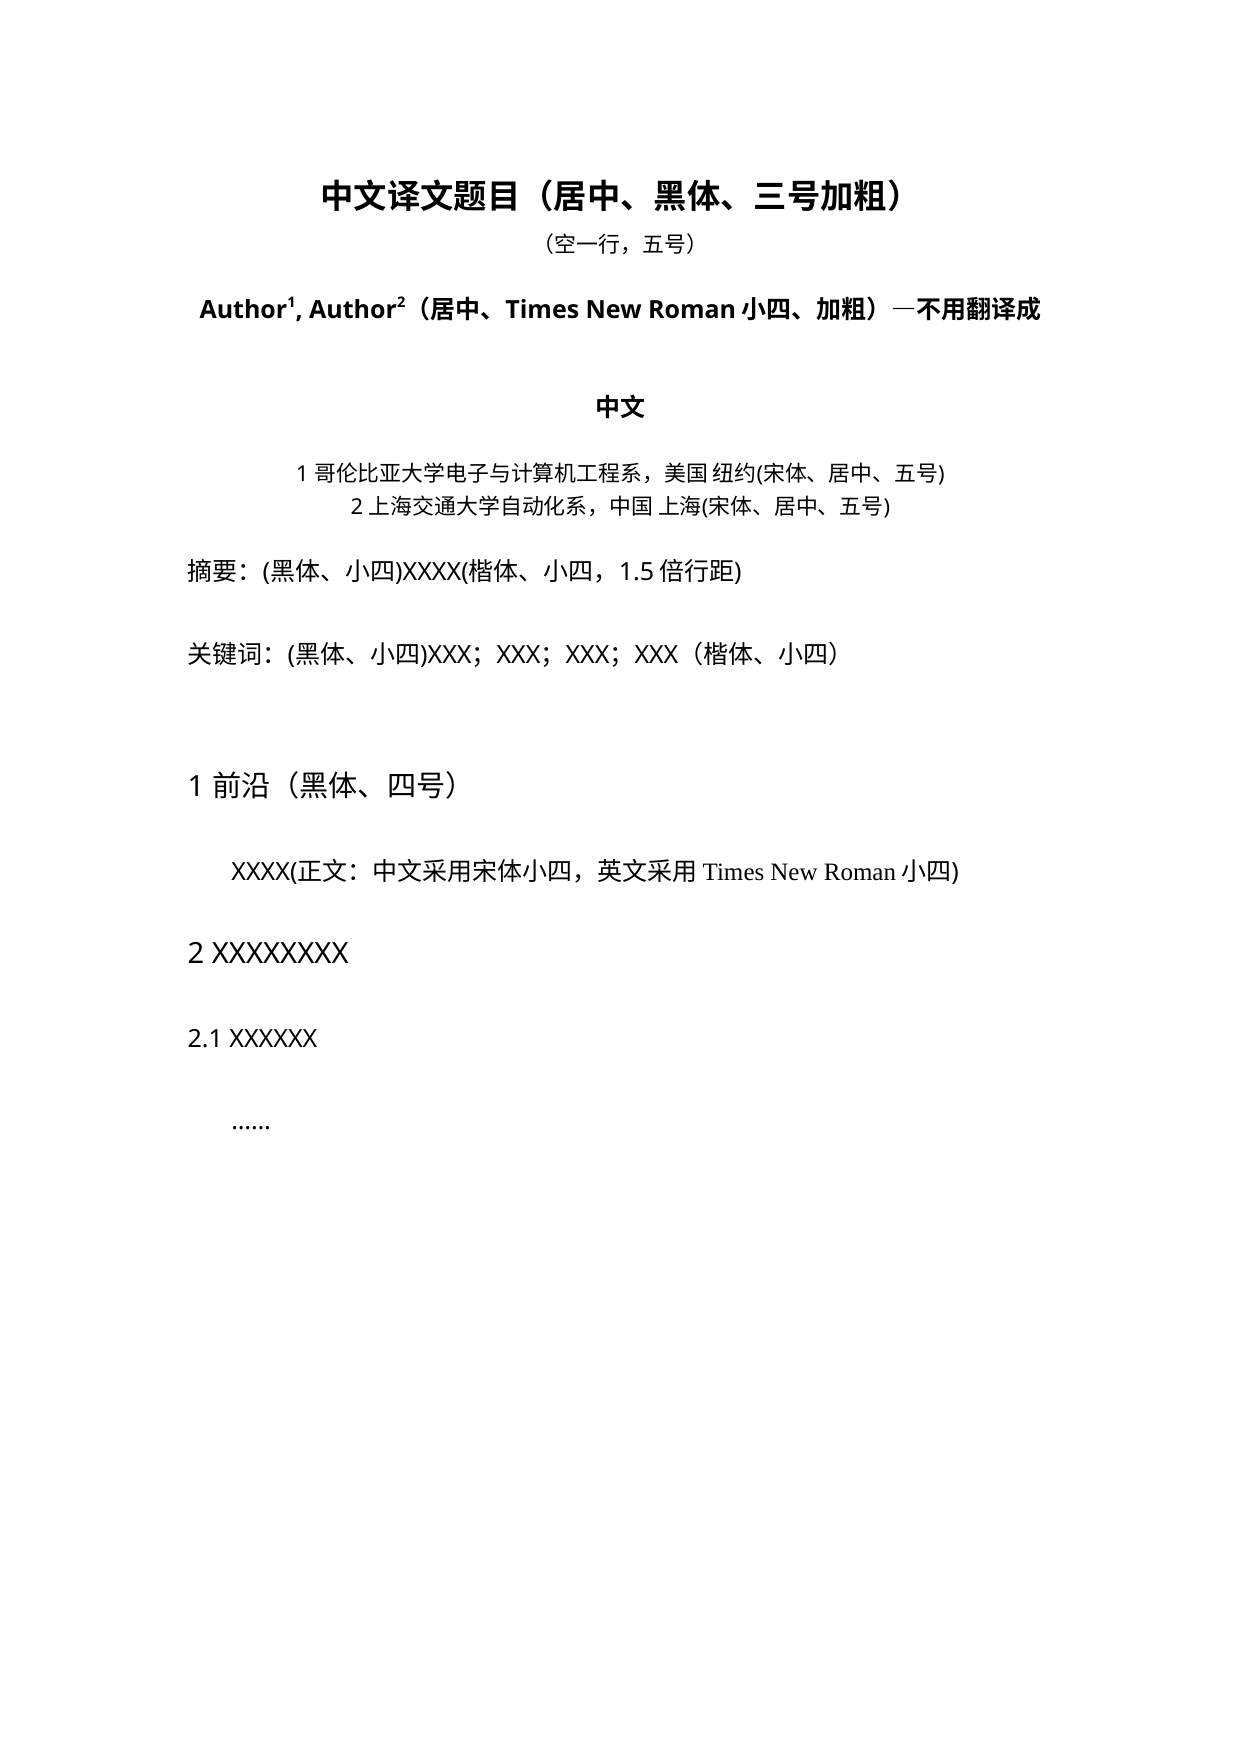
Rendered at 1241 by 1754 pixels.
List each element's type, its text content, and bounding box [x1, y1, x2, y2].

text （空一行，五号） [187, 227, 1053, 259]
text 中文译文题目（居中、黑体、三号加粗） [187, 162, 1053, 227]
text 1 前沿（黑体、四号） [187, 751, 1053, 816]
text 2 上海交通大学自动化系，中国 上海(宋体、居中、五号) [187, 488, 1053, 521]
text …… [187, 1087, 1053, 1152]
text 1 哥伦比亚大学电子与计算机工程系，美国 纽约(宋体、居中、五号) [187, 456, 1053, 488]
text 2.1 XXXXXX [187, 1005, 1053, 1070]
text Author1, Author2（居中、Times New Roman小四、加粗）—不用翻译成中文 [187, 275, 1053, 438]
text 2 XXXXXXXX [187, 920, 1053, 985]
text 摘要：(黑体、小四)XXXX(楷体、小四，1.5倍行距) [187, 537, 1053, 602]
text 关键词：(黑体、小四)XXX；XXX；XXX；XXX（楷体、小四） [187, 620, 1053, 685]
text XXXX(正文：中文采用宋体小四，英文采用Times New Roman小四) [187, 837, 1053, 902]
